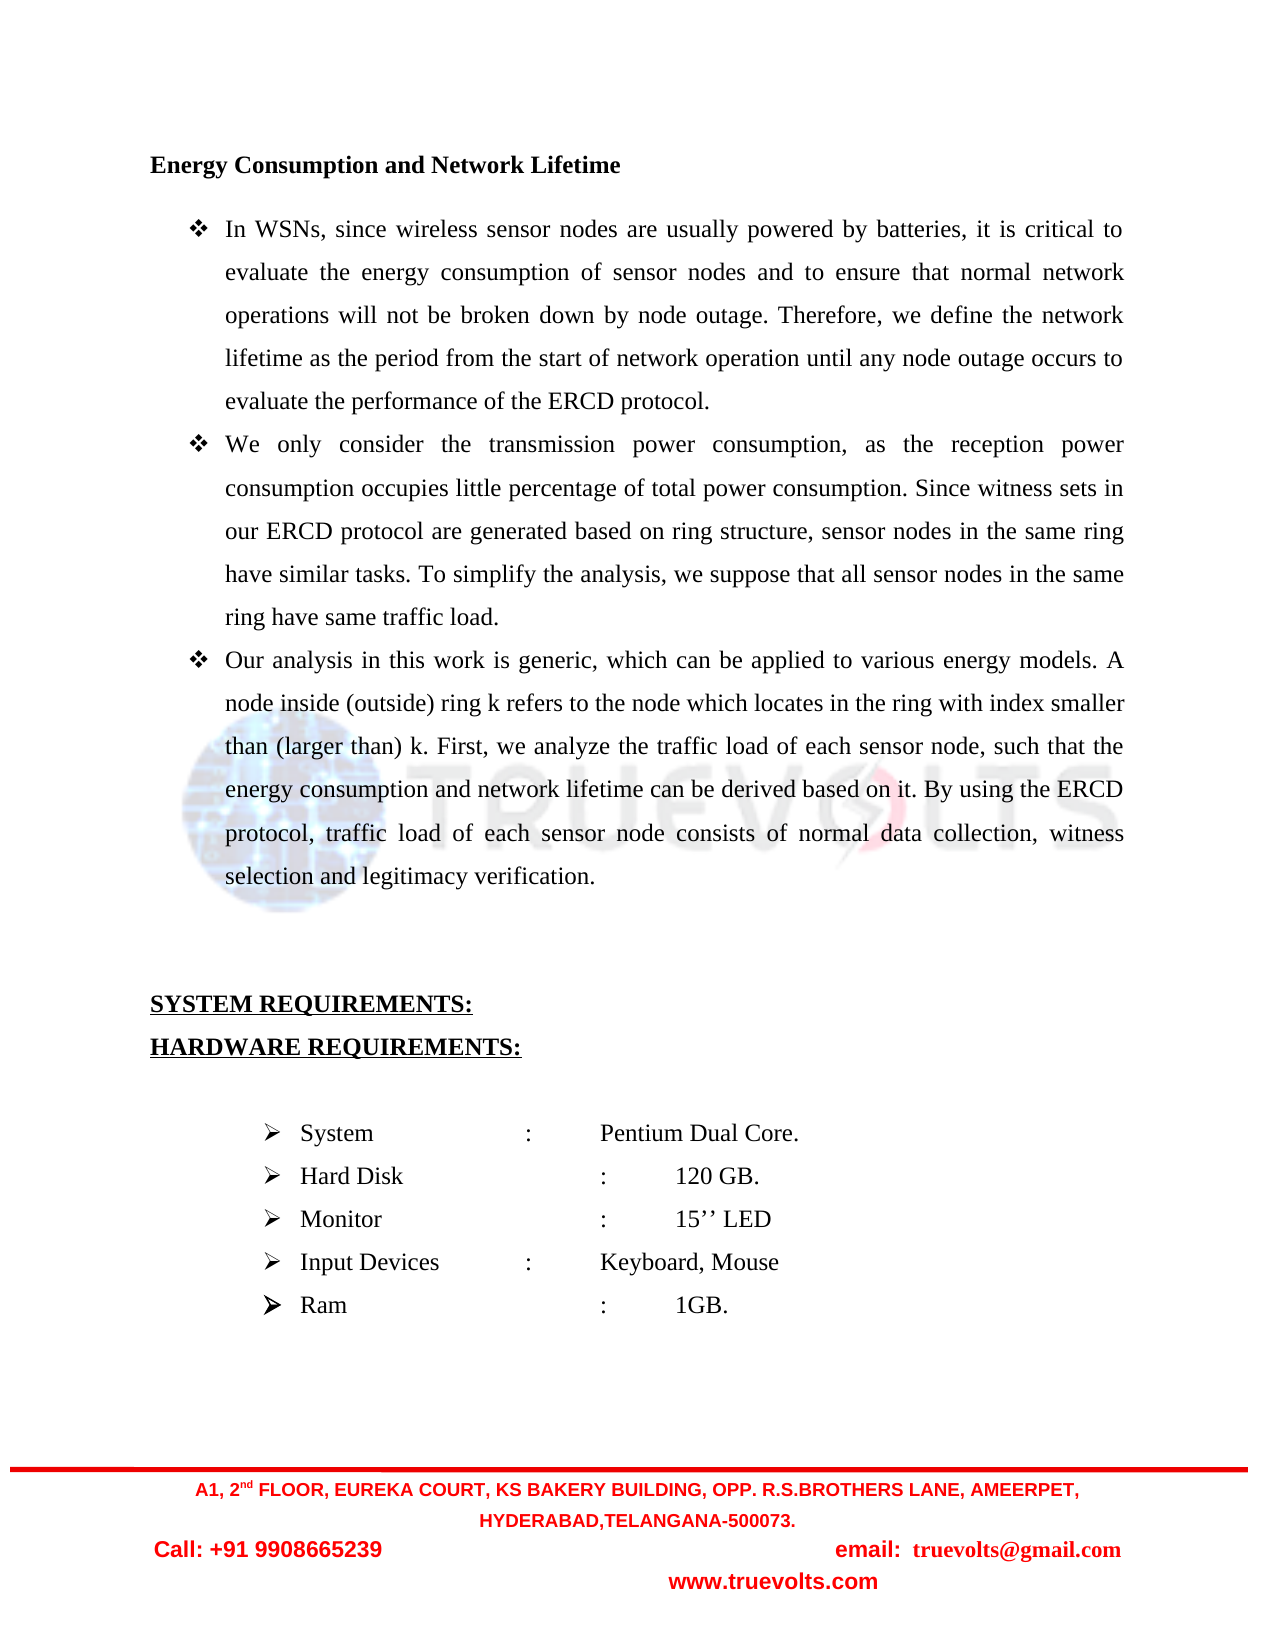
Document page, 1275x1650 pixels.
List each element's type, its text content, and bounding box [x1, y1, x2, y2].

list We only consider the transmission power consumption, as the reception power consumption occupies little percentage of total power consumption. Since witness sets in our ERCD protocol are generated based on ring structure, sensor nodes in the same ring have similar tasks. To simplify the analysis, we suppose that all sensor nodes in the same ring have same traffic load. [187, 429, 1125, 631]
list In WSNs, since wireless sensor nodes are usually powered by batteries, it is critical to evaluate the energy consumption of sensor nodes and to ensure that normal network operations will not be broken down by node outage. Therefore, we define the network lifetime as the period from the start of network operation until any node outage occurs to evaluate the performance of the ERCD protocol. [187, 214, 1125, 415]
list Ram : 1GB. [262, 1291, 1125, 1319]
list Hard Disk : 120 GB. [262, 1161, 1125, 1190]
text SYSTEM REQUIREMENTS: [150, 989, 1125, 1017]
text HARDWARE REQUIREMENTS: [150, 1032, 1125, 1061]
list Input Devices : Keyboard, Mouse [262, 1247, 1125, 1276]
list Our analysis in this work is generic, which can be applied to various energy models. A node inside (outside) ring k refers to the node which locates in the ring with index smaller than (larger than) k. First, we analyze the traffic load of each sensor node, such that the energy consumption and network lifetime can be derived based on it. By using the ERCD protocol, traffic load of each sensor node consists of normal data collection, witness selection and legitimacy verification. [187, 645, 1125, 889]
text Energy Consumption and Network Lifetime [150, 150, 1125, 179]
list Monitor : 15’’ LED [262, 1204, 1125, 1233]
list System : Pentium Dual Core. [262, 1118, 1125, 1147]
